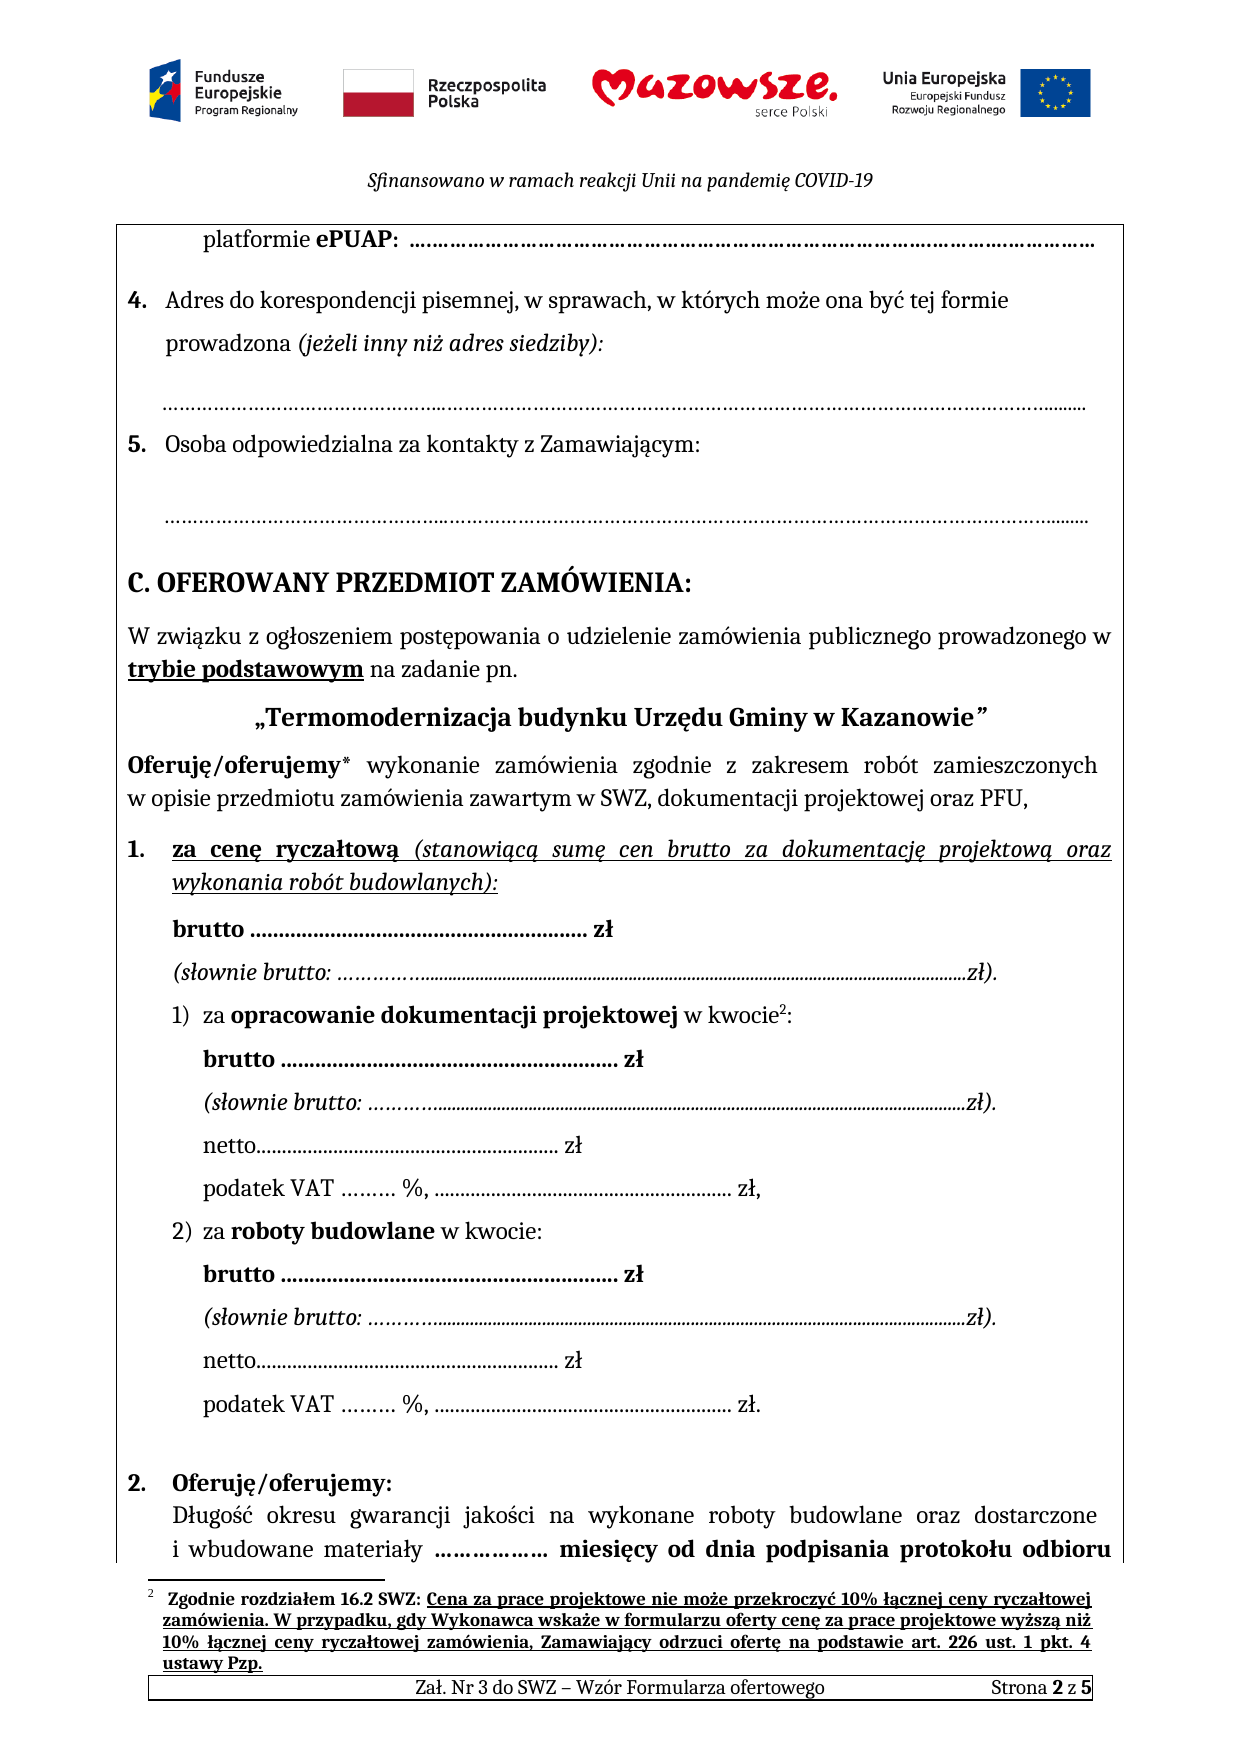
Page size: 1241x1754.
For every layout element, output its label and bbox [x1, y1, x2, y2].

table_header [117, 225, 1123, 554]
picture [147, 44, 1093, 135]
table_cell [117, 554, 1123, 1563]
